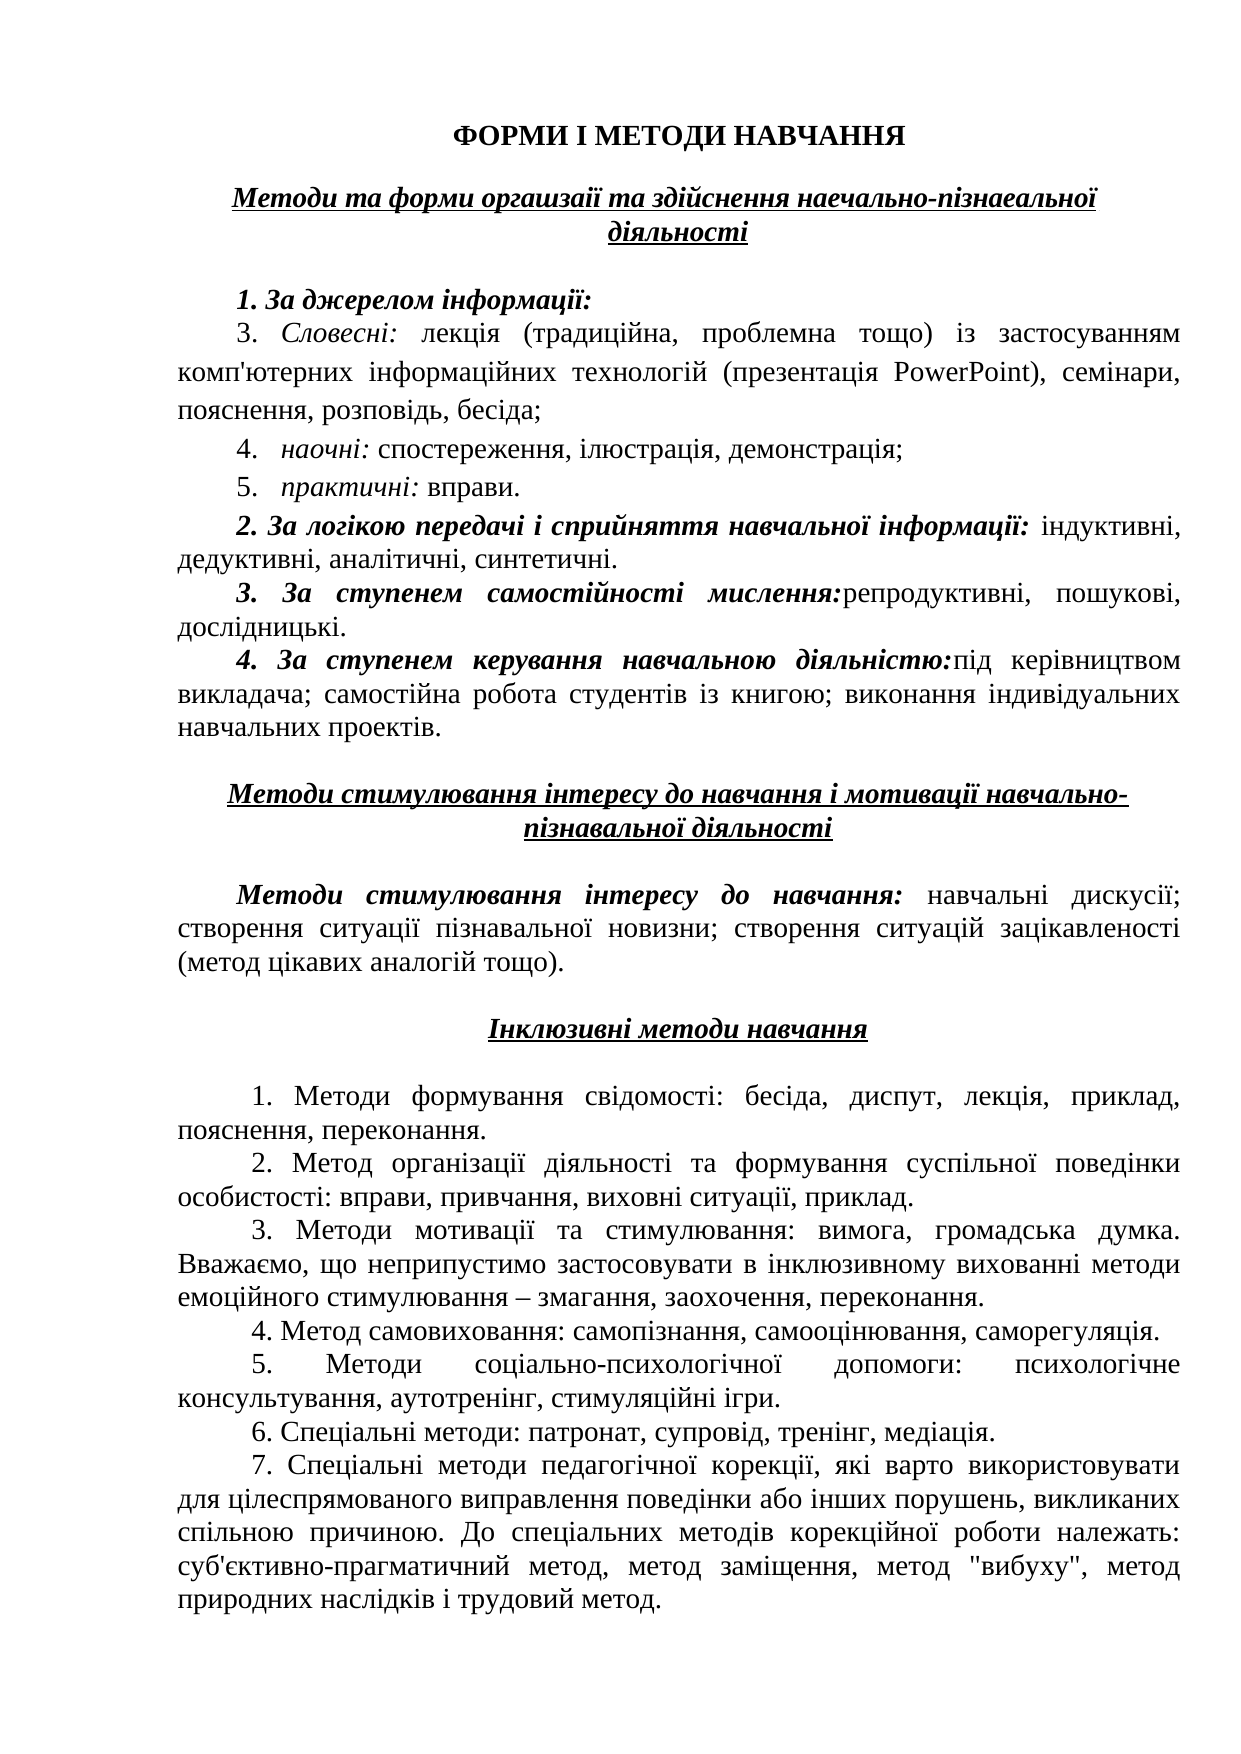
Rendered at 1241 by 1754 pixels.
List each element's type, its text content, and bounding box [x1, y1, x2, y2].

text 4. За ступенем керування навчальною діяльністю:під керівництвом викладача; самостійна робота студентів із книгою; виконання індивідуальних навчальних проектів. [177, 642, 1181, 743]
text Методи та форми оргашзаії та здійснення наечально-пізнаеальної [232, 181, 1181, 215]
text 1. За джерелом інформації: [177, 282, 1181, 315]
text діяльності [177, 215, 1181, 248]
text 3. Методи мотивації та стимулювання: вимога, громадська думка. Вважаємо, що неприпустимо застосовувати в інклюзивному вихованні методи емоційного стимулювання – змагання, заохочення, переконання. [177, 1212, 1181, 1313]
list практичні: вправи. [177, 469, 1181, 503]
text 2. Метод організації діяльності та формування суспільної поведінки особистості: вправи, привчання, виховні ситуації, приклад. [177, 1145, 1181, 1212]
text 1. Методи формування свідомості: бесіда, диспут, лекція, приклад, пояснення, переконання. [177, 1078, 1181, 1145]
text Інклюзивні методи навчання [177, 1011, 1181, 1045]
list Словесні: лекція (традиційна, проблемна тощо) із застосуванням комп'ютерних інформаційних технологій (презентація PowerPoint), семінари, пояснення, розповідь, бесіда; [177, 315, 1181, 426]
text 7. Спеціальні методи педагогічної корекції, які варто використовувати для цілеспрямованого виправлення поведінки або інших порушень, викликаних спільною причиною. До спеціальних методів корекційної роботи належать: суб'єктивно-прагматичний метод, метод заміщення, метод "вибуху", метод природних наслідків і трудовий метод. [177, 1447, 1181, 1615]
text 4. Метод самовиховання: самопізнання, самооцінювання, саморегуляція. [177, 1313, 1181, 1347]
list наочні: спостереження, ілюстрація, демонстрація; [177, 431, 1181, 464]
text ФОРМИ I МЕТОДИ НАВЧАННЯ [177, 118, 1181, 152]
text 2. За логікою передачі і сприйняття навчальної інформації: індуктивні, дедуктивні, аналітичні, синтетичні. [177, 508, 1181, 575]
text 3. За ступенем самостійності мислення:репродуктивні, пошукові, дослідницькі. [177, 575, 1181, 642]
text Методи стимулювання інтересу до навчання: навчальні дискусії; створення ситуації пізнавальної новизни; створення ситуацій зацікавленості (метод цікавих аналогій тощо). [177, 877, 1181, 978]
text Методи стимулювання інтересу до навчання і мотивації навчально-пізнавальної діяльності [177, 776, 1181, 843]
text 5. Методи соціально-психологічної допомоги: психологічне консультування, аутотренінг, стимуляційні ігри. [177, 1347, 1181, 1414]
text 6. Спеціальні методи: патронат, супровід, тренінг, медіація. [177, 1414, 1181, 1447]
